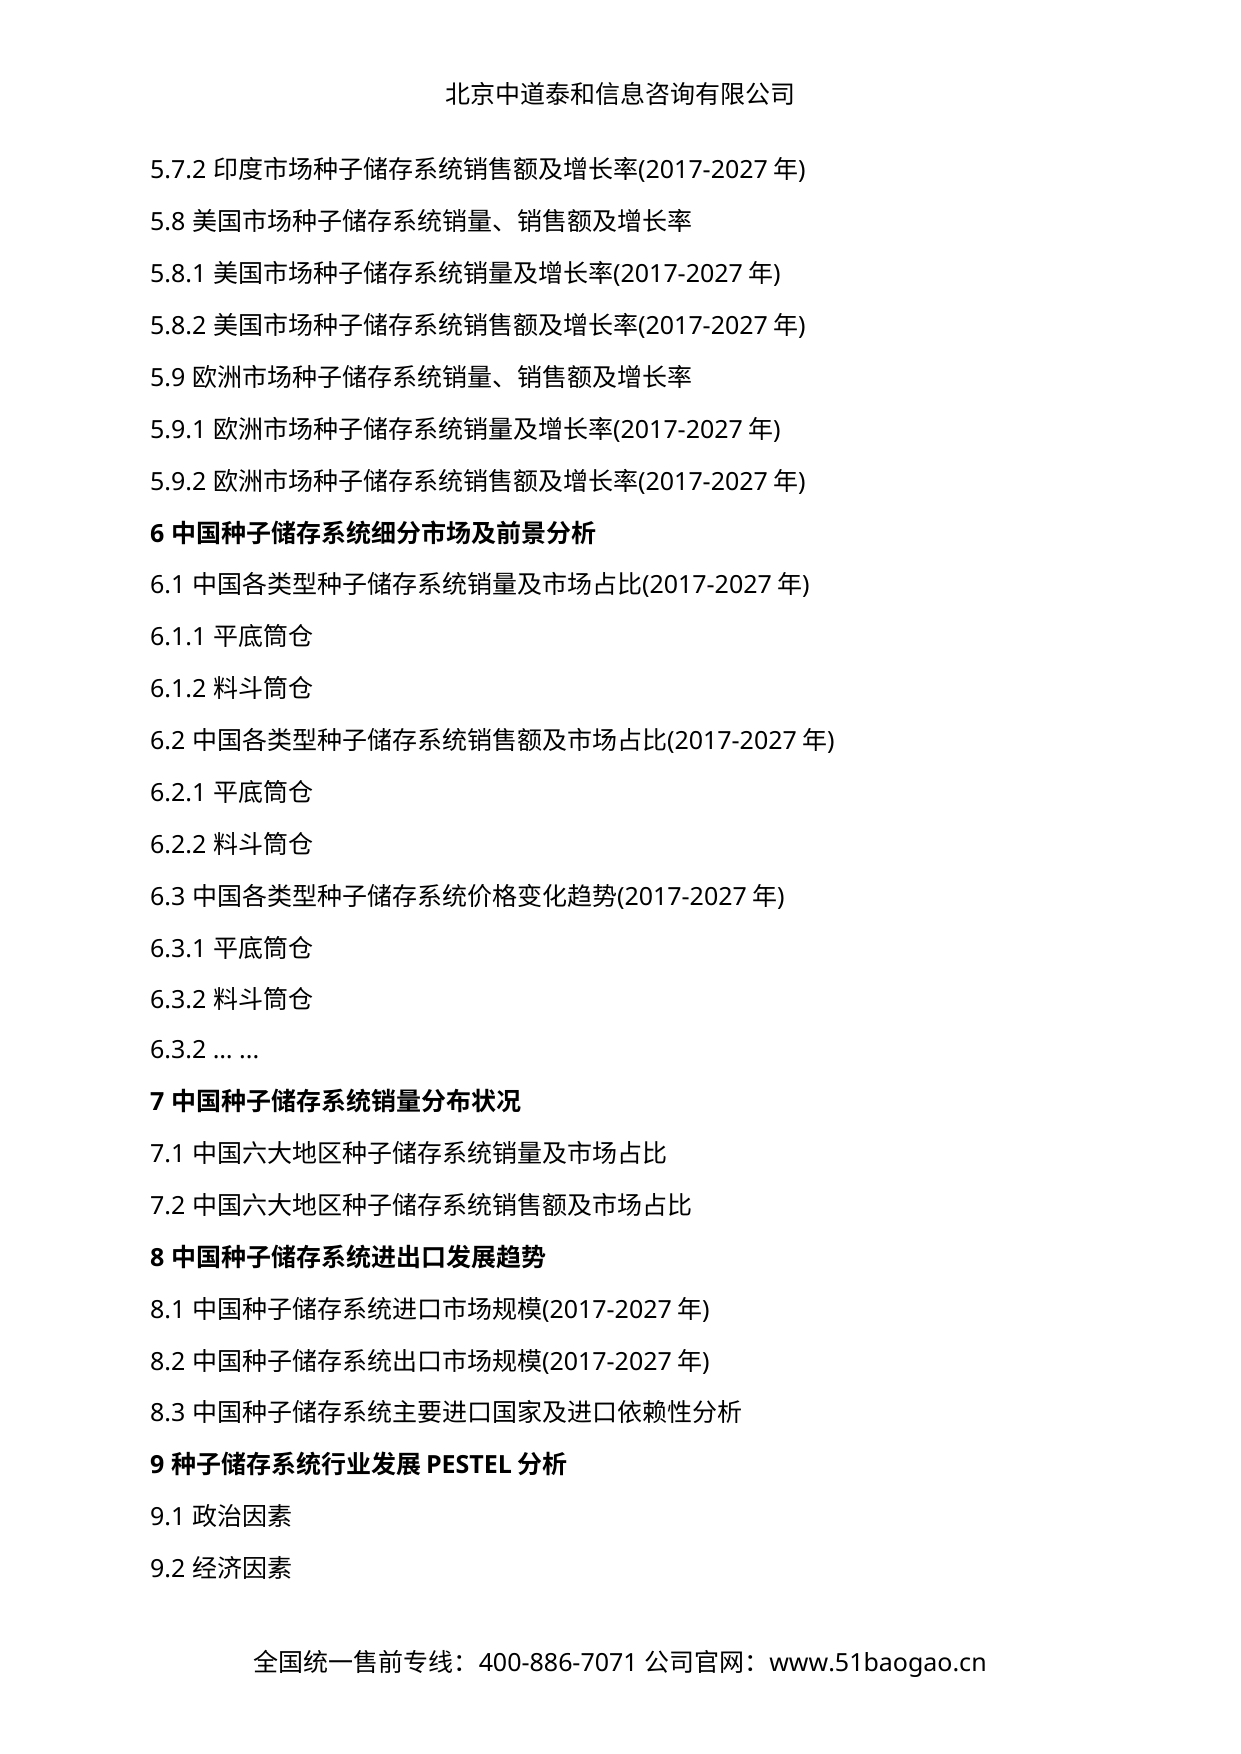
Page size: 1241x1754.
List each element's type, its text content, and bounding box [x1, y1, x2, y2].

text 6.3.2 料斗筒仓 [150, 980, 1090, 1016]
text 5.8 美国市场种子储存系统销量、销售额及增长率 [150, 202, 1090, 238]
text 7 中国种子储存系统销量分布状况 [150, 1082, 1090, 1118]
text 6.2.1 平底筒仓 [150, 772, 1090, 809]
text 9 种子储存系统行业发展PESTEL分析 [150, 1445, 1090, 1481]
text 7.1 中国六大地区种子储存系统销量及市场占比 [150, 1133, 1090, 1170]
text 8 中国种子储存系统进出口发展趋势 [150, 1237, 1090, 1273]
text 8.2 中国种子储存系统出口市场规模(2017-2027年) [150, 1341, 1090, 1377]
text 8.1 中国种子储存系统进口市场规模(2017-2027年) [150, 1289, 1090, 1325]
text 6.1 中国各类型种子储存系统销量及市场占比(2017-2027年) [150, 565, 1090, 601]
text 6.2.2 料斗筒仓 [150, 824, 1090, 861]
text 6.2 中国各类型种子储存系统销售额及市场占比(2017-2027年) [150, 721, 1090, 757]
text 8.3 中国种子储存系统主要进口国家及进口依赖性分析 [150, 1393, 1090, 1429]
text 5.8.2 美国市场种子储存系统销售额及增长率(2017-2027年) [150, 306, 1090, 342]
text 6.3.1 平底筒仓 [150, 928, 1090, 964]
text 7.2 中国六大地区种子储存系统销售额及市场占比 [150, 1185, 1090, 1222]
text 6 中国种子储存系统细分市场及前景分析 [150, 513, 1090, 549]
text 6.1.2 料斗筒仓 [150, 669, 1090, 705]
text 5.9 欧洲市场种子储存系统销量、销售额及增长率 [150, 357, 1090, 394]
text 5.9.2 欧洲市场种子储存系统销售额及增长率(2017-2027年) [150, 461, 1090, 497]
text 6.3 中国各类型种子储存系统价格变化趋势(2017-2027年) [150, 876, 1090, 912]
text 5.9.1 欧洲市场种子储存系统销量及增长率(2017-2027年) [150, 409, 1090, 446]
text 9.1 政治因素 [150, 1497, 1090, 1533]
text 5.8.1 美国市场种子储存系统销量及增长率(2017-2027年) [150, 254, 1090, 290]
text 5.7.2 印度市场种子储存系统销售额及增长率(2017-2027年) [150, 150, 1090, 186]
text 6.3.2 … ... [150, 1032, 1090, 1066]
text 6.1.1 平底筒仓 [150, 617, 1090, 653]
text 9.2 经济因素 [150, 1548, 1090, 1585]
